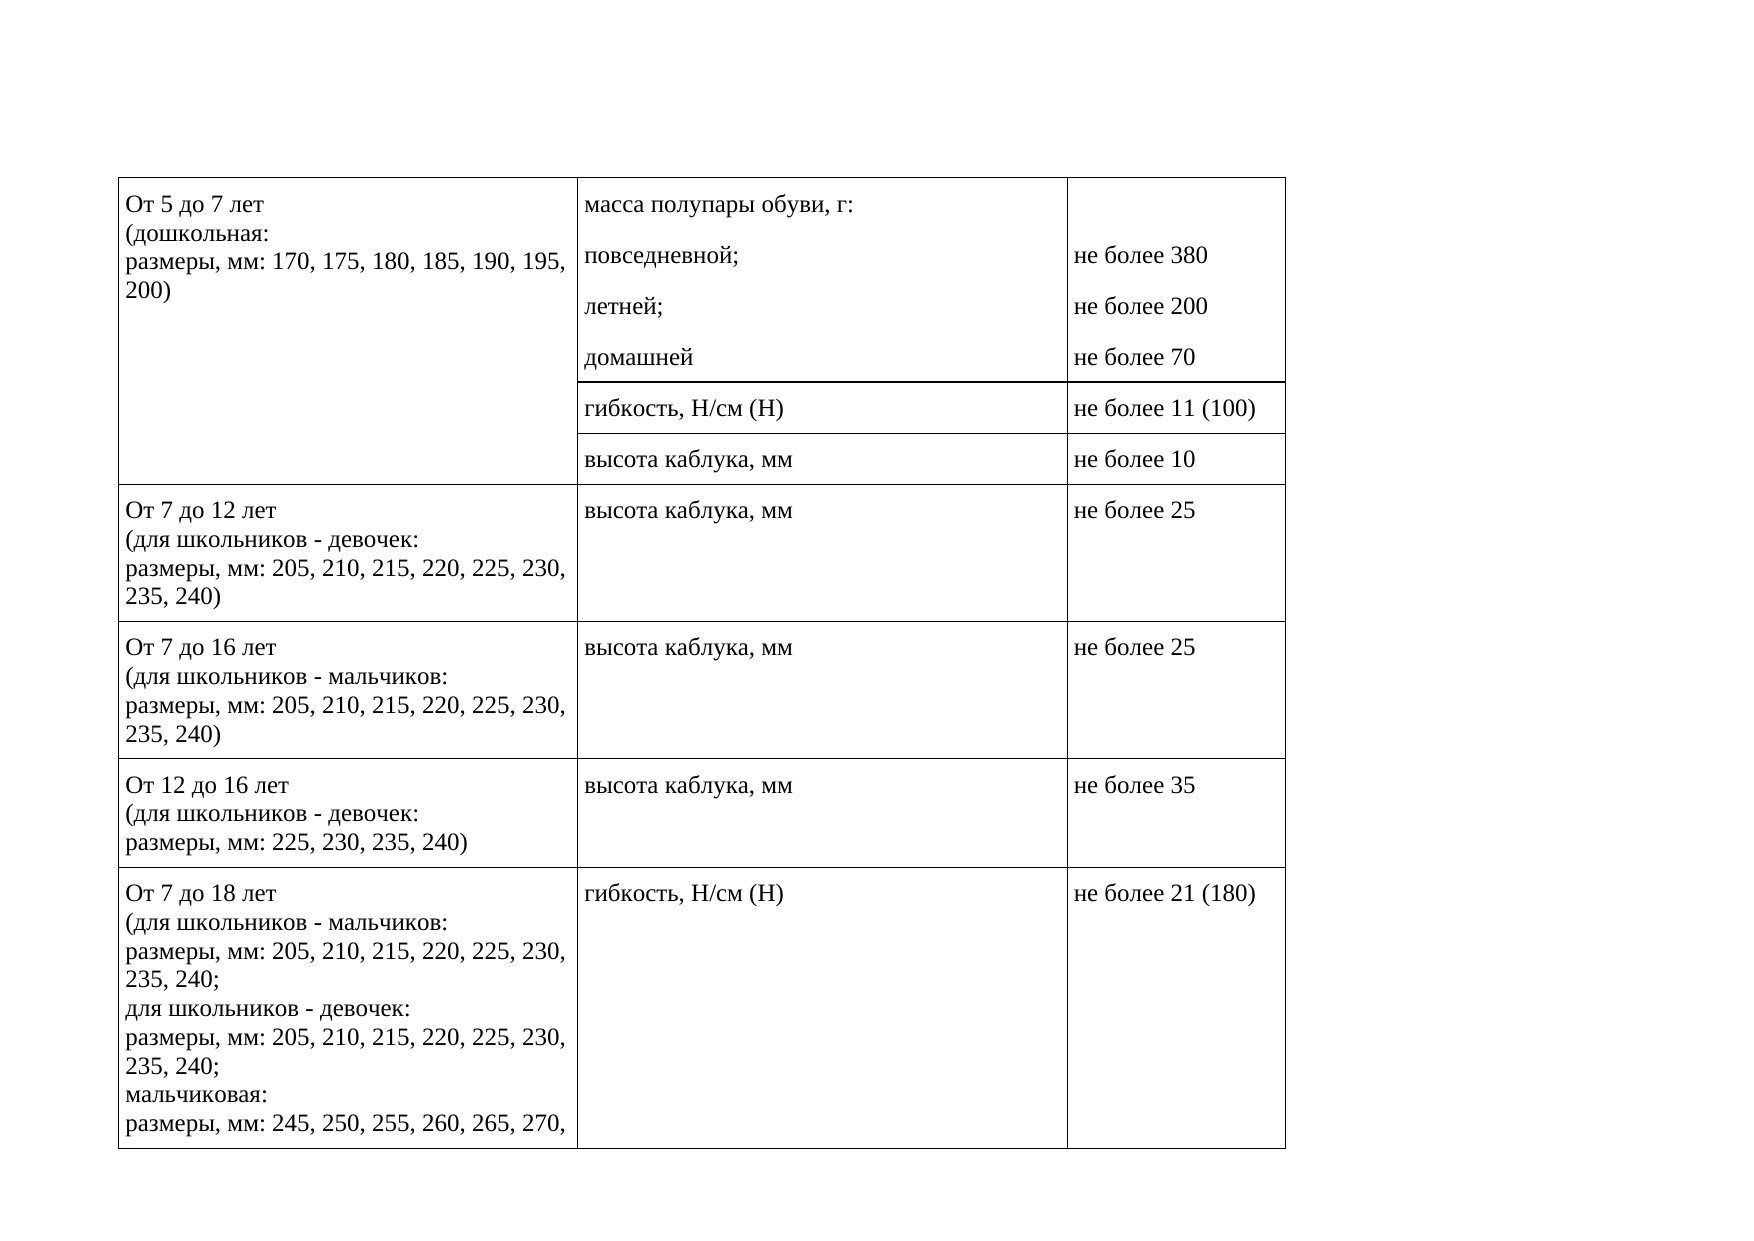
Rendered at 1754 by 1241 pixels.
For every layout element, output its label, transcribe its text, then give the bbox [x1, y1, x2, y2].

table_cell От 7 до 12 лет (для школьников - девочек: размеры, мм: 205, 210, 215, 220, 225, 230, 235, 240) [119, 485, 577, 621]
table_cell гибкость, Н/см (Н) [578, 868, 1067, 1148]
table_cell высота каблука, мм [578, 759, 1067, 867]
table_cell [119, 868, 577, 1148]
table_cell От 5 до 7 лет (дошкольная: размеры, мм: 170, 175, 180, 185, 190, 195, 200) [119, 178, 577, 483]
table_cell повседневной; [578, 228, 1067, 279]
table_cell не более 21 (180) [1068, 868, 1285, 1148]
table_cell не более 70 [1068, 330, 1285, 381]
table_cell высота каблука, мм [578, 434, 1067, 483]
table_cell летней; [578, 279, 1067, 330]
table_cell не более 25 [1068, 485, 1285, 621]
table_cell домашней [578, 330, 1067, 381]
table_cell не более 35 [1068, 759, 1285, 867]
table_cell высота каблука, мм [578, 485, 1067, 621]
table_cell [1068, 178, 1285, 228]
table_cell От 12 до 16 лет (для школьников - девочек: размеры, мм: 225, 230, 235, 240) [119, 759, 577, 867]
table_cell не более 200 [1068, 279, 1285, 330]
table_cell не более 380 [1068, 228, 1285, 279]
table_cell не более 10 [1068, 434, 1285, 483]
table_cell От 7 до 16 лет (для школьников - мальчиков: размеры, мм: 205, 210, 215, 220, 225, 230, 235, 240) [119, 622, 577, 758]
table_cell высота каблука, мм [578, 622, 1067, 758]
table_cell масса полупары обуви, г: [578, 178, 1067, 228]
table_cell не более 25 [1068, 622, 1285, 758]
table_cell не более 11 (100) [1068, 383, 1285, 432]
table_cell гибкость, Н/см (Н) [578, 383, 1067, 432]
